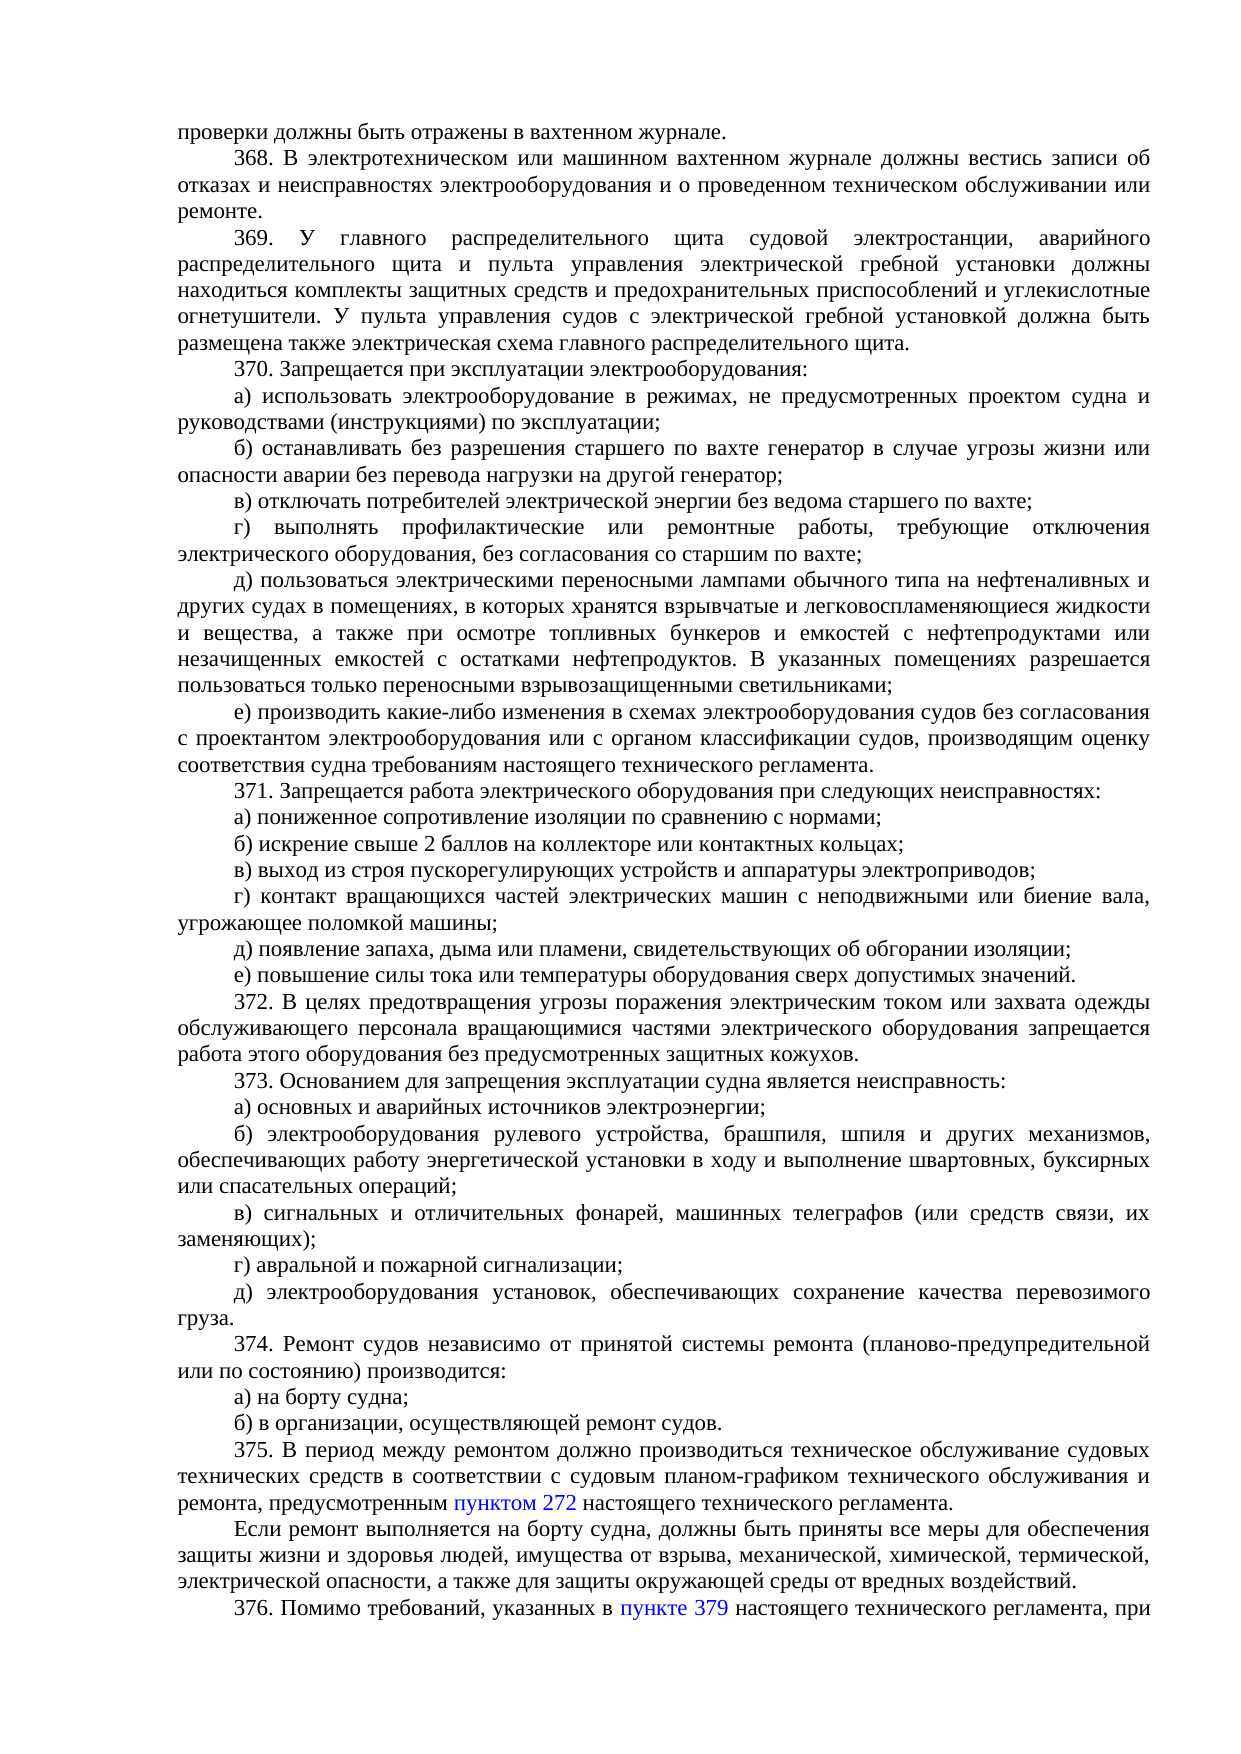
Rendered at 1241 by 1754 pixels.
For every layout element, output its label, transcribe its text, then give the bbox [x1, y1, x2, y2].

text б) электрооборудования рулевого устройства, брашпиля, шпиля и других механизмов, обеспечивающих работу энергетической установки в ходу и выполнение швартовных, буксирных или спасательных операций; [177, 1119, 1152, 1199]
text 373. Основанием для запрещения эксплуатации судна является неисправность: [177, 1067, 1152, 1093]
text б) искрение свыше 2 баллов на коллекторе или контактных кольцах; [177, 830, 1152, 856]
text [177, 118, 1152, 144]
text д) пользоваться электрическими переносными лампами обычного типа на нефтеналивных и других судах в помещениях, в которых хранятся взрывчатые и легковоспламеняющиеся жидкости и вещества, а также при осмотре топливных бункеров и емкостей с нефтепродуктами или незачищенных емкостей с остатками нефтепродуктов. В указанных помещениях разрешается пользоваться только переносными взрывозащищенными светильниками; [177, 566, 1152, 698]
text а) основных и аварийных источников электроэнергии; [177, 1093, 1152, 1119]
text 368. В электротехническом или машинном вахтенном журнале должны вестись записи об отказах и неисправностях электрооборудования и о проведенном техническом обслуживании или ремонте. [177, 144, 1152, 223]
text 370. Запрещается при эксплуатации электрооборудования: [177, 355, 1152, 382]
text б) в организации, осуществляющей ремонт судов. [177, 1409, 1152, 1436]
text а) использовать электрооборудование в режимах, не предусмотренных проектом судна и руководствами (инструкциями) по эксплуатации; [177, 382, 1152, 434]
text г) контакт вращающихся частей электрических машин с неподвижными или биение вала, угрожающее поломкой машины; [177, 882, 1152, 935]
text д) электрооборудования установок, обеспечивающих сохранение качества перевозимого груза. [177, 1278, 1152, 1330]
text а) пониженное сопротивление изоляции по сравнению с нормами; [177, 803, 1152, 830]
text е) производить какие-либо изменения в схемах электрооборудования судов без согласования с проектантом электрооборудования или с органом классификации судов, производящим оценку соответствия судна требованиям настоящего технического регламента. [177, 698, 1152, 777]
text 374. Ремонт судов независимо от принятой системы ремонта (планово-предупредительной или по состоянию) производится: [177, 1330, 1152, 1383]
text в) выход из строя пускорегулирующих устройств и аппаратуры электроприводов; [177, 856, 1152, 882]
text в) отключать потребителей электрической энергии без ведома старшего по вахте; [177, 487, 1152, 513]
text 375. В период между ремонтом должно производиться техническое обслуживание судовых технических средств в соответствии с судовым планом-графиком технического обслуживания и ремонта, предусмотренным пунктом 272 настоящего технического регламента. [177, 1436, 1152, 1515]
text е) повышение силы тока или температуры оборудования сверх допустимых значений. [177, 961, 1152, 988]
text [177, 1594, 1152, 1620]
text д) появление запаха, дыма или пламени, свидетельствующих об обгорании изоляции; [177, 935, 1152, 961]
text 372. В целях предотвращения угрозы поражения электрическим током или захвата одежды обслуживающего персонала вращающимися частями электрического оборудования запрещается работа этого оборудования без предусмотренных защитных кожухов. [177, 988, 1152, 1067]
text Если ремонт выполняется на борту судна, должны быть приняты все меры для обеспечения защиты жизни и здоровья людей, имущества от взрыва, механической, химической, термической, электрической опасности, а также для защиты окружающей среды от вредных воздействий. [177, 1515, 1152, 1594]
text 369. У главного распределительного щита судовой электростанции, аварийного распределительного щита и пульта управления электрической гребной установки должны находиться комплекты защитных средств и предохранительных приспособлений и углекислотные огнетушители. У пульта управления судов с электрической гребной установкой должна быть размещена также электрическая схема главного распределительного щита. [177, 223, 1152, 355]
text б) останавливать без разрешения старшего по вахте генератор в случае угрозы жизни или опасности аварии без перевода нагрузки на другой генератор; [177, 434, 1152, 487]
text г) авральной и пожарной сигнализации; [177, 1251, 1152, 1278]
text а) на борту судна; [177, 1383, 1152, 1409]
text 371. Запрещается работа электрического оборудования при следующих неисправностях: [177, 777, 1152, 803]
text в) сигнальных и отличительных фонарей, машинных телеграфов (или средств связи, их заменяющих); [177, 1199, 1152, 1251]
text г) выполнять профилактические или ремонтные работы, требующие отключения электрического оборудования, без согласования со старшим по вахте; [177, 513, 1152, 566]
